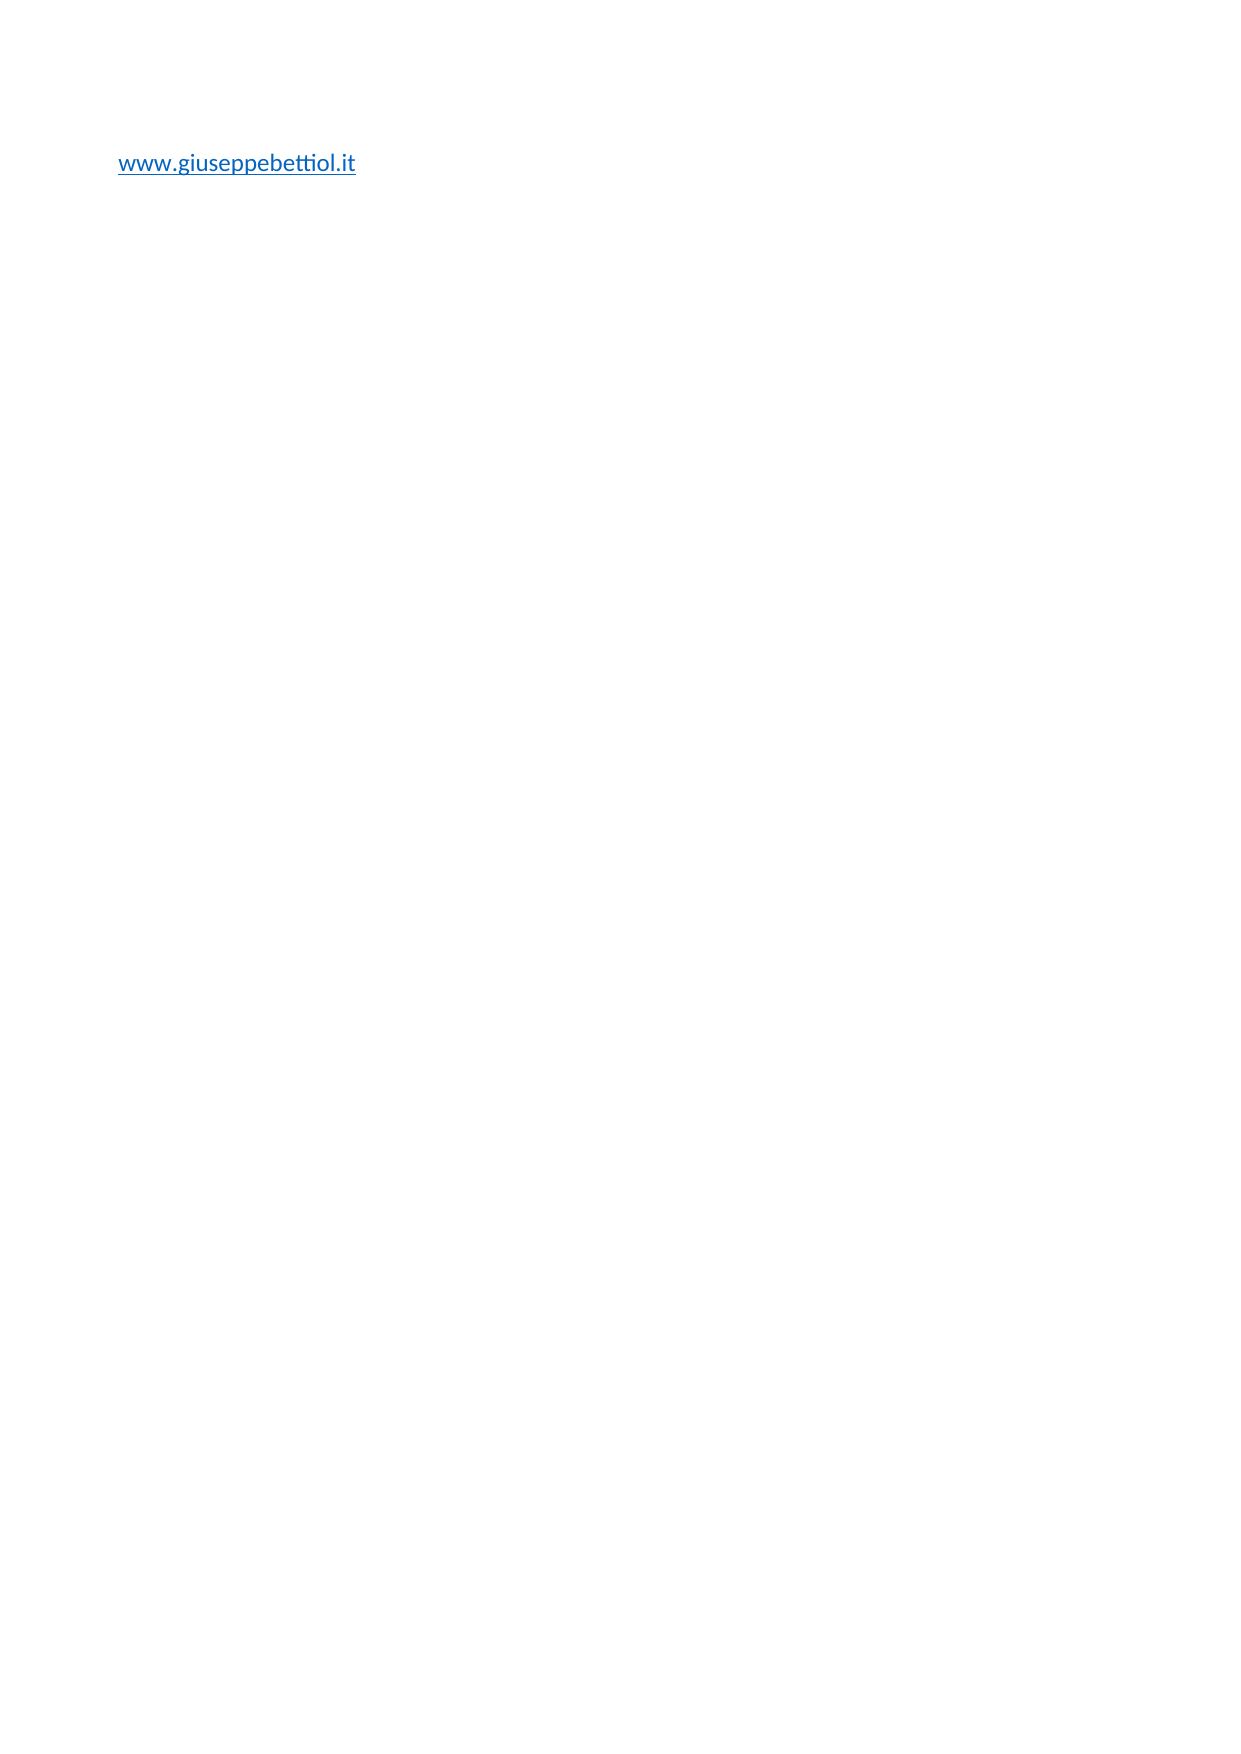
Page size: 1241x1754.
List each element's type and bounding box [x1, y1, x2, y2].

text [118, 148, 1122, 208]
